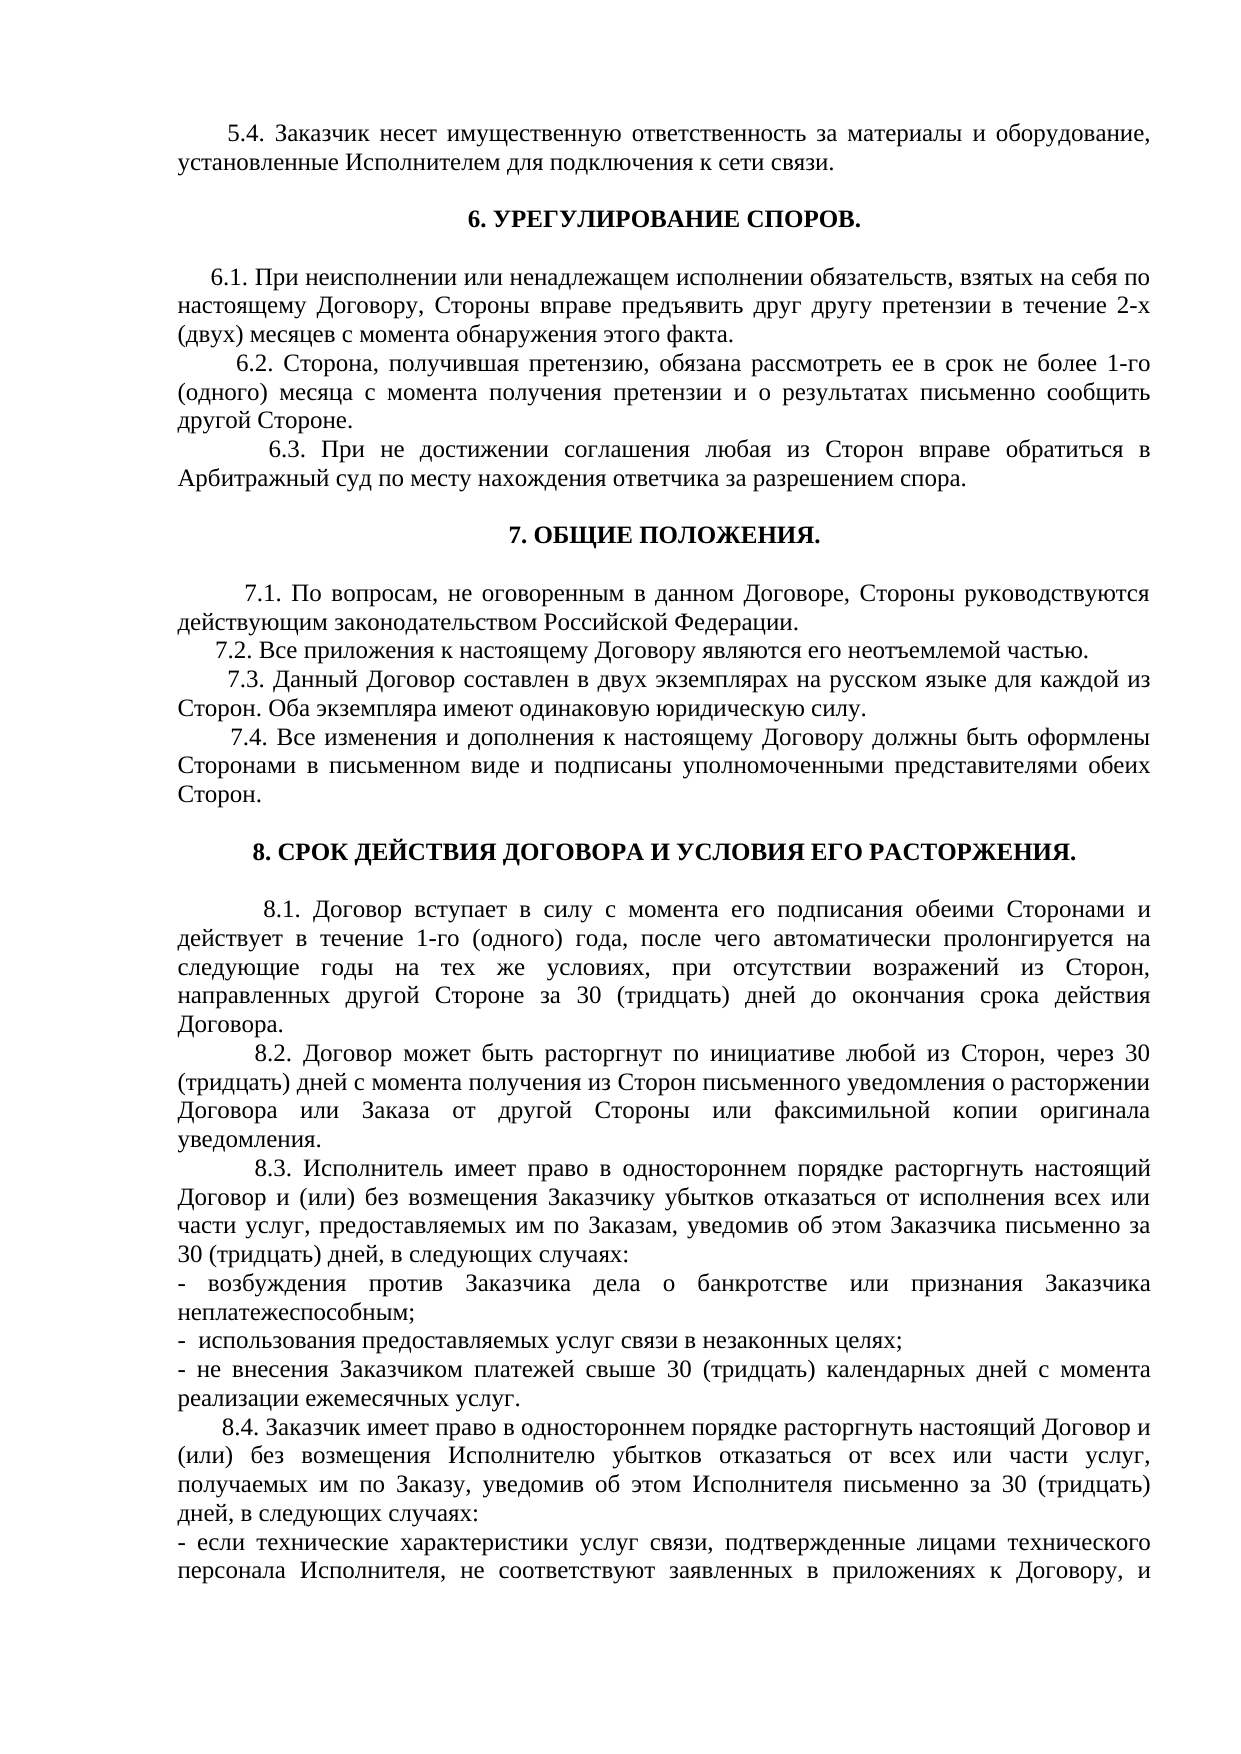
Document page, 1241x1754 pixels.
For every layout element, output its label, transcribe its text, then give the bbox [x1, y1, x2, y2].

text 8.2. Договор может быть расторгнут по инициативе любой из Сторон, через 30 (тридцать) дней с момента получения из Сторон письменного уведомления о расторжении Договора или Заказа от другой Стороны или факсимильной копии оригинала уведомления. [177, 1038, 1152, 1153]
text - использования предоставляемых услуг связи в незаконных целях; [177, 1326, 1152, 1354]
text 7. ОБЩИЕ ПОЛОЖЕНИЯ. [177, 521, 1152, 549]
text 7.2. Все приложения к настоящему Договору являются его неотъемлемой частью. [177, 636, 1152, 664]
text 6.3. При не достижении соглашения любая из Сторон вправе обратиться в Арбитражный суд по месту нахождения ответчика за разрешением спора. [177, 434, 1152, 492]
text 6.1. При неисполнении или ненадлежащем исполнении обязательств, взятых на себя по настоящему Договору, Стороны вправе предъявить друг другу претензии в течение 2-х (двух) месяцев с момента обнаружения этого факта. [177, 262, 1152, 348]
text 6.2. Сторона, получившая претензию, обязана рассмотреть ее в срок не более 1-го (одного) месяца с момента получения претензии и о результатах письменно сообщить другой Стороне. [177, 348, 1152, 434]
text 8.3. Исполнитель имеет право в одностороннем порядке расторгнуть настоящий Договор и (или) без возмещения Заказчику убытков отказаться от исполнения всех или части услуг, предоставляемых им по Заказам, уведомив об этом Заказчика письменно за 30 (тридцать) дней, в следующих случаях: [177, 1153, 1152, 1268]
text 7.3. Данный Договор составлен в двух экземплярах на русском языке для каждой из Сторон. Оба экземпляра имеют одинаковую юридическую силу. [177, 664, 1152, 722]
text 8. СРОК ДЕЙСТВИЯ ДОГОВОРА И УСЛОВИЯ ЕГО РАСТОРЖЕНИЯ. [177, 837, 1152, 866]
text 8.1. Договор вступает в силу с момента его подписания обеими Сторонами и действует в течение 1-го (одного) года, после чего автоматически пролонгируется на следующие годы на тех же условиях, при отсутствии возражений из Сторон, направленных другой Стороне за 30 (тридцать) дней до окончания срока действия Договора. [177, 894, 1152, 1038]
text 6. УРЕГУЛИРОВАНИЕ СПОРОВ. [177, 204, 1152, 233]
text 5.4. Заказчик несет имущественную ответственность за материалы и оборудование, установленные Исполнителем для подключения к сети связи. [177, 118, 1152, 176]
text 7.4. Все изменения и дополнения к настоящему Договору должны быть оформлены Сторонами в письменном виде и подписаны уполномоченными представителями обеих Сторон. [177, 722, 1152, 808]
text 7.1. По вопросам, не оговоренным в данном Договоре, Стороны руководствуются действующим законодательством Российской Федерации. [177, 578, 1152, 636]
text 8.4. Заказчик имеет право в одностороннем порядке расторгнуть настоящий Договор и (или) без возмещения Исполнителю убытков отказаться от всех или части услуг, получаемых им по Заказу, уведомив об этом Исполнителя письменно за 30 (тридцать) дней, в следующих случаях: [177, 1412, 1152, 1527]
text - возбуждения против Заказчика дела о банкротстве или признания Заказчика неплатежеспособным; [177, 1268, 1152, 1326]
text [177, 1527, 1152, 1584]
text - не внесения Заказчиком платежей свыше 30 (тридцать) календарных дней с момента реализации ежемесячных услуг. [177, 1354, 1152, 1412]
